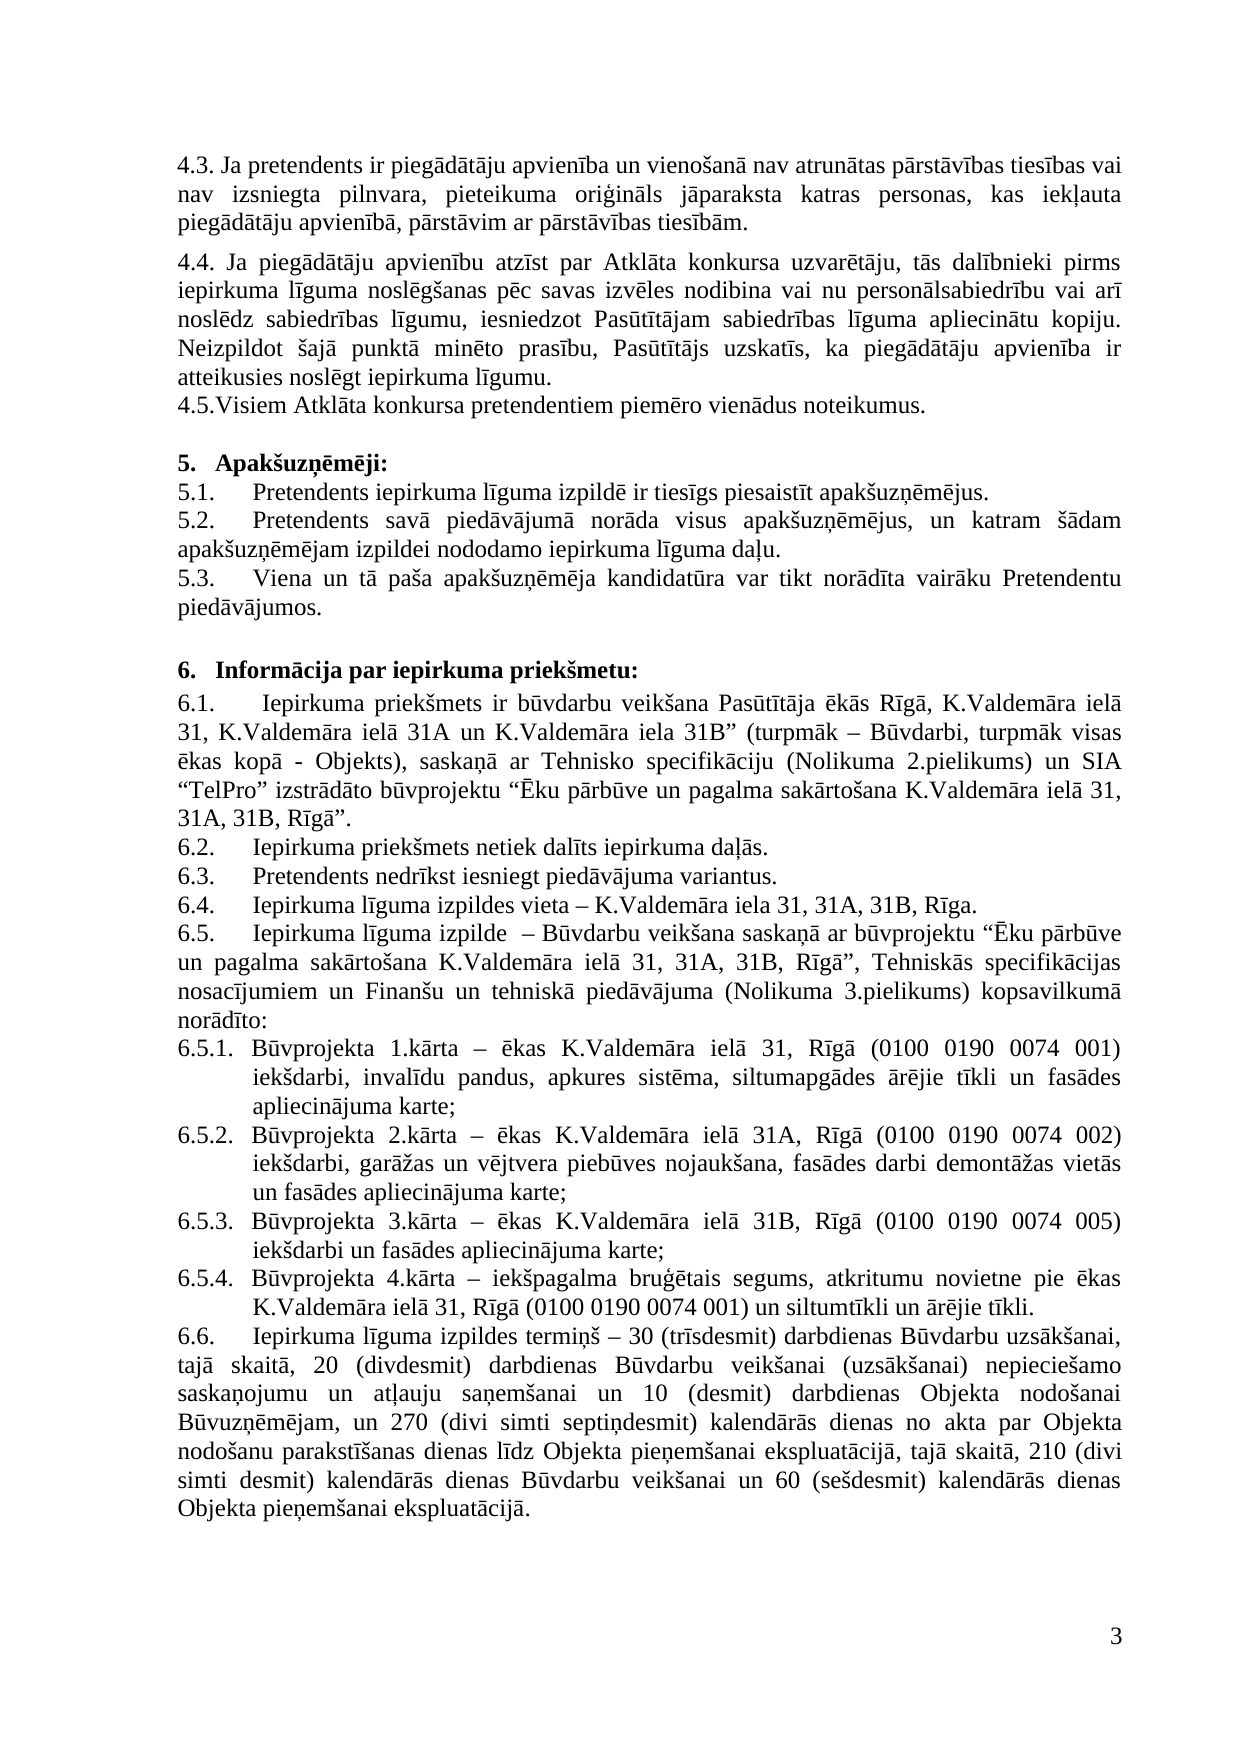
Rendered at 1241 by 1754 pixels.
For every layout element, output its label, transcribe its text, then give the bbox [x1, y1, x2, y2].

list Būvprojekta 1.kārta – ēkas K.Valdemāra ielā 31, Rīgā (0100 0190 0074 001) iekšdarbi, invalīdu pandus, apkures sistēma, siltumapgādes ārējie tīkli un fasādes apliecinājuma karte; [177, 1033, 1122, 1120]
list Iepirkuma līguma izpilde – Būvdarbu veikšana saskaņā ar būvprojektu “Ēku pārbūve un pagalma sakārtošana K.Valdemāra ielā 31, 31A, 31B, Rīgā”, Tehniskās specifikācijas nosacījumiem un Finanšu un tehniskā piedāvājuma (Nolikuma 3.pielikums) kopsavilkumā norādīto: [177, 918, 1122, 1033]
list Būvprojekta 4.kārta – iekšpagalma bruģētais segums, atkritumu novietne pie ēkas K.Valdemāra ielā 31, Rīgā (0100 0190 0074 001) un siltumtīkli un ārējie tīkli. [177, 1263, 1122, 1321]
list Būvprojekta 2.kārta – ēkas K.Valdemāra ielā 31A, Rīgā (0100 0190 0074 002) iekšdarbi, garāžas un vējtvera piebūves nojaukšana, fasādes darbi demontāžas vietās un fasādes apliecinājuma karte; [177, 1120, 1122, 1206]
text 4.3. Ja pretendents ir piegādātāju apvienība un vienošanā nav atrunātas pārstāvības tiesības vai nav izsniegta pilnvara, pieteikuma oriģināls jāparaksta katras personas, kas iekļauta piegādātāju apvienībā, pārstāvim ar pārstāvības tiesībām. [177, 150, 1122, 236]
list Pretendents iepirkuma līguma izpildē ir tiesīgs piesaistīt apakšuzņēmējus. [177, 477, 1122, 505]
list Viena un tā paša apakšuzņēmēja kandidatūra var tikt norādīta vairāku Pretendentu piedāvājumos. [177, 563, 1122, 620]
list Apakšuzņēmēji: [177, 448, 1122, 477]
list Iepirkuma priekšmets ir būvdarbu veikšana Pasūtītāja ēkās Rīgā, K.Valdemāra ielā 31, K.Valdemāra ielā 31A un K.Valdemāra iela 31B” (turpmāk – Būvdarbi, turpmāk visas ēkas kopā - Objekts), saskaņā ar Tehnisko specifikāciju (Nolikuma 2.pielikums) un SIA “TelPro” izstrādāto būvprojektu “Ēku pārbūve un pagalma sakārtošana K.Valdemāra ielā 31, 31A, 31B, Rīgā”. [177, 688, 1122, 832]
list Būvprojekta 3.kārta – ēkas K.Valdemāra ielā 31B, Rīgā (0100 0190 0074 005) iekšdarbi un fasādes apliecinājuma karte; [177, 1206, 1122, 1263]
list Iepirkuma līguma izpildes vieta – K.Valdemāra iela 31, 31A, 31B, Rīga. [177, 890, 1122, 918]
list Pretendents nedrīkst iesniegt piedāvājuma variantus. [177, 861, 1122, 890]
list Iepirkuma līguma izpildes termiņš – 30 (trīsdesmit) darbdienas Būvdarbu uzsākšanai, tajā skaitā, 20 (divdesmit) darbdienas Būvdarbu veikšanai (uzsākšanai) nepieciešamo saskaņojumu un atļauju saņemšanai un 10 (desmit) darbdienas Objekta nodošanai Būvuzņēmējam, un 270 (divi simti septiņdesmit) kalendārās dienas no akta par Objekta nodošanu parakstīšanas dienas līdz Objekta pieņemšanai ekspluatācijā, tajā skaitā, 210 (divi simti desmit) kalendārās dienas Būvdarbu veikšanai un 60 (sešdesmit) kalendārās dienas Objekta pieņemšanai ekspluatācijā. [177, 1321, 1122, 1522]
list Iepirkuma priekšmets netiek dalīts iepirkuma daļās. [177, 832, 1122, 861]
list Pretendents savā piedāvājumā norāda visus apakšuzņēmējus, un katram šādam apakšuzņēmējam izpildei nododamo iepirkuma līguma daļu. [177, 505, 1122, 563]
text 4.4. Ja piegādātāju apvienību atzīst par Atklāta konkursa uzvarētāju, tās dalībnieki pirms iepirkuma līguma noslēgšanas pēc savas izvēles nodibina vai nu personālsabiedrību vai arī noslēdz sabiedrības līgumu, iesniedzot Pasūtītājam sabiedrības līguma apliecinātu kopiju. Neizpildot šajā punktā minēto prasību, Pasūtītājs uzskatīs, ka piegādātāju apvienība ir atteikusies noslēgt iepirkuma līgumu. [177, 247, 1122, 390]
text 4.5.Visiem Atklāta konkursa pretendentiem piemēro vienādus noteikumus. [177, 390, 1122, 419]
list Informācija par iepirkuma priekšmetu: [177, 655, 1122, 684]
